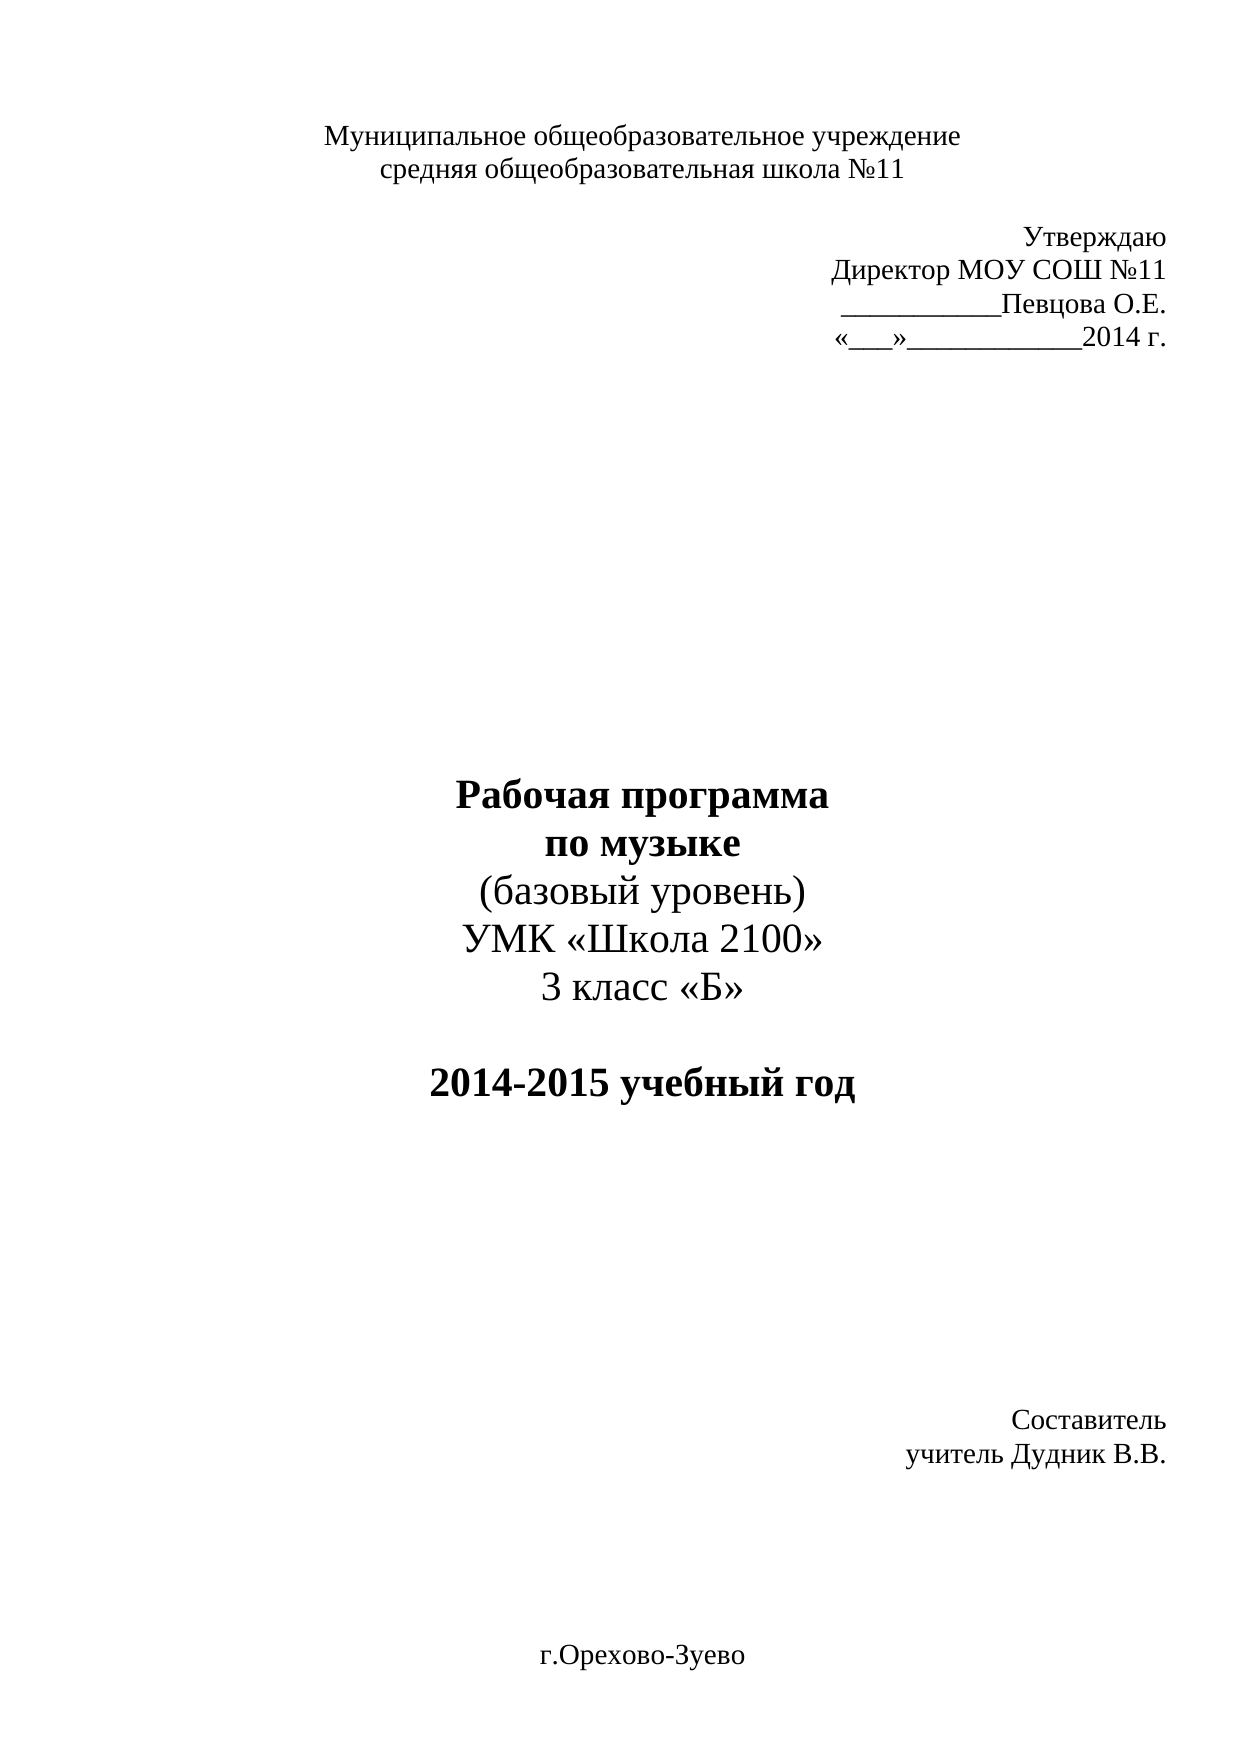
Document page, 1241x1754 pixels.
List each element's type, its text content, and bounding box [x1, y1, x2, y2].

text 3 класс «Б» [118, 961, 1167, 1009]
text Рабочая программа [118, 770, 1167, 818]
text Составитель [118, 1402, 1167, 1436]
text УМК «Школа 2100» [118, 913, 1167, 961]
text Муниципальное общеобразовательное учреждение [118, 118, 1167, 152]
text по музыке [118, 818, 1167, 866]
text г.Орехово-Зуево [118, 1637, 1167, 1671]
text Утверждаю [118, 219, 1167, 252]
text (базовый уровень) [118, 866, 1167, 913]
text учитель Дудник В.В. [118, 1436, 1167, 1469]
text 2014-2015 учебный год [118, 1057, 1167, 1105]
text Директор МОУ СОШ №11 [118, 252, 1167, 286]
subtitle cредняя общеобразовательная школа №11 [118, 152, 1167, 185]
text ___________Певцова О.Е. [118, 286, 1167, 319]
text «___»____________2014 г. [118, 319, 1167, 353]
